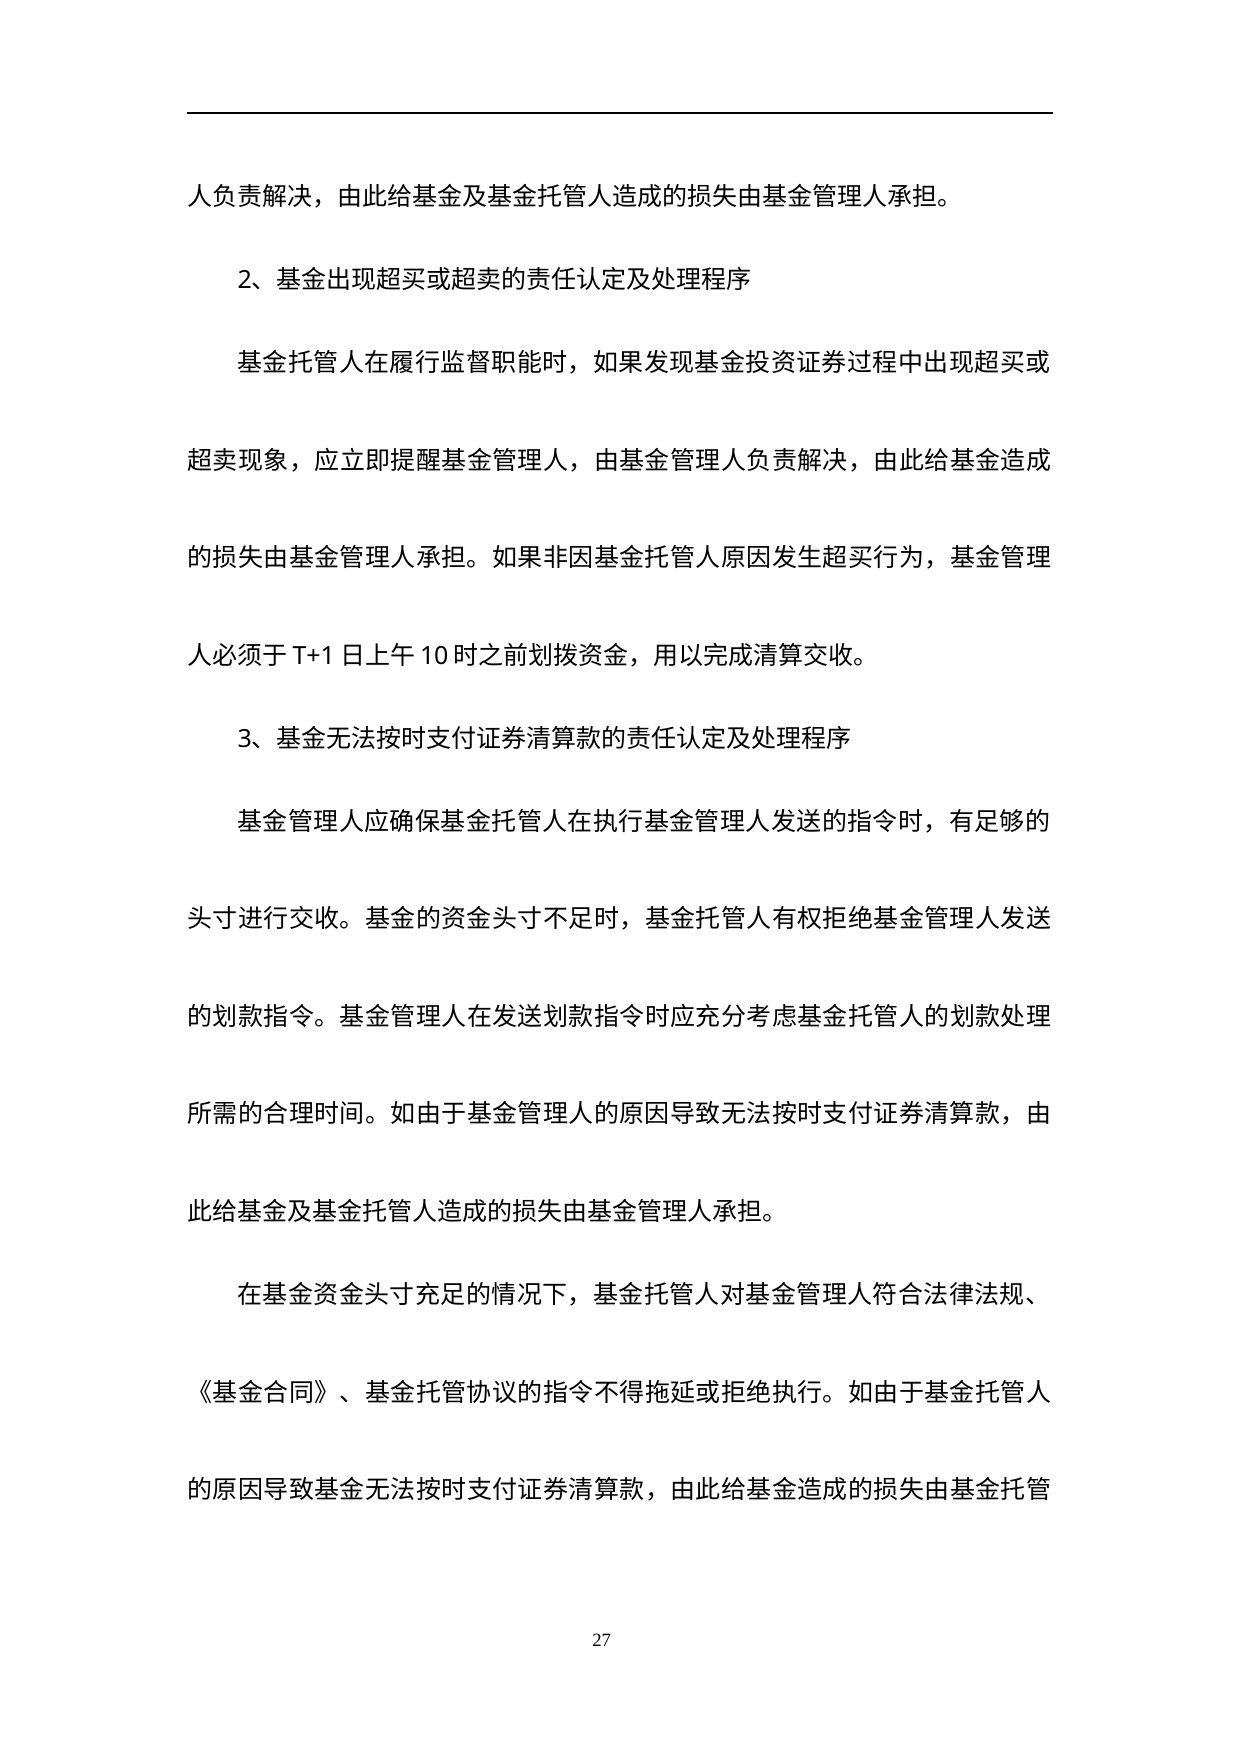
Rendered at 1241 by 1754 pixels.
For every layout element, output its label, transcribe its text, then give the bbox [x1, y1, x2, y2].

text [187, 1260, 1053, 1520]
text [187, 162, 1053, 227]
text 3、基金无法按时支付证券清算款的责任认定及处理程序 [187, 704, 1053, 769]
text 基金托管人在履行监督职能时，如果发现基金投资证券过程中出现超买或超卖现象，应立即提醒基金管理人，由基金管理人负责解决，由此给基金造成的损失由基金管理人承担。如果非因基金托管人原因发生超买行为，基金管理人必须于T+1日上午10时之前划拨资金，用以完成清算交收。 [187, 328, 1053, 686]
text 2、基金出现超买或超卖的责任认定及处理程序 [187, 245, 1053, 310]
text 基金管理人应确保基金托管人在执行基金管理人发送的指令时，有足够的头寸进行交收。基金的资金头寸不足时，基金托管人有权拒绝基金管理人发送的划款指令。基金管理人在发送划款指令时应充分考虑基金托管人的划款处理所需的合理时间。如由于基金管理人的原因导致无法按时支付证券清算款，由此给基金及基金托管人造成的损失由基金管理人承担。 [187, 787, 1053, 1242]
